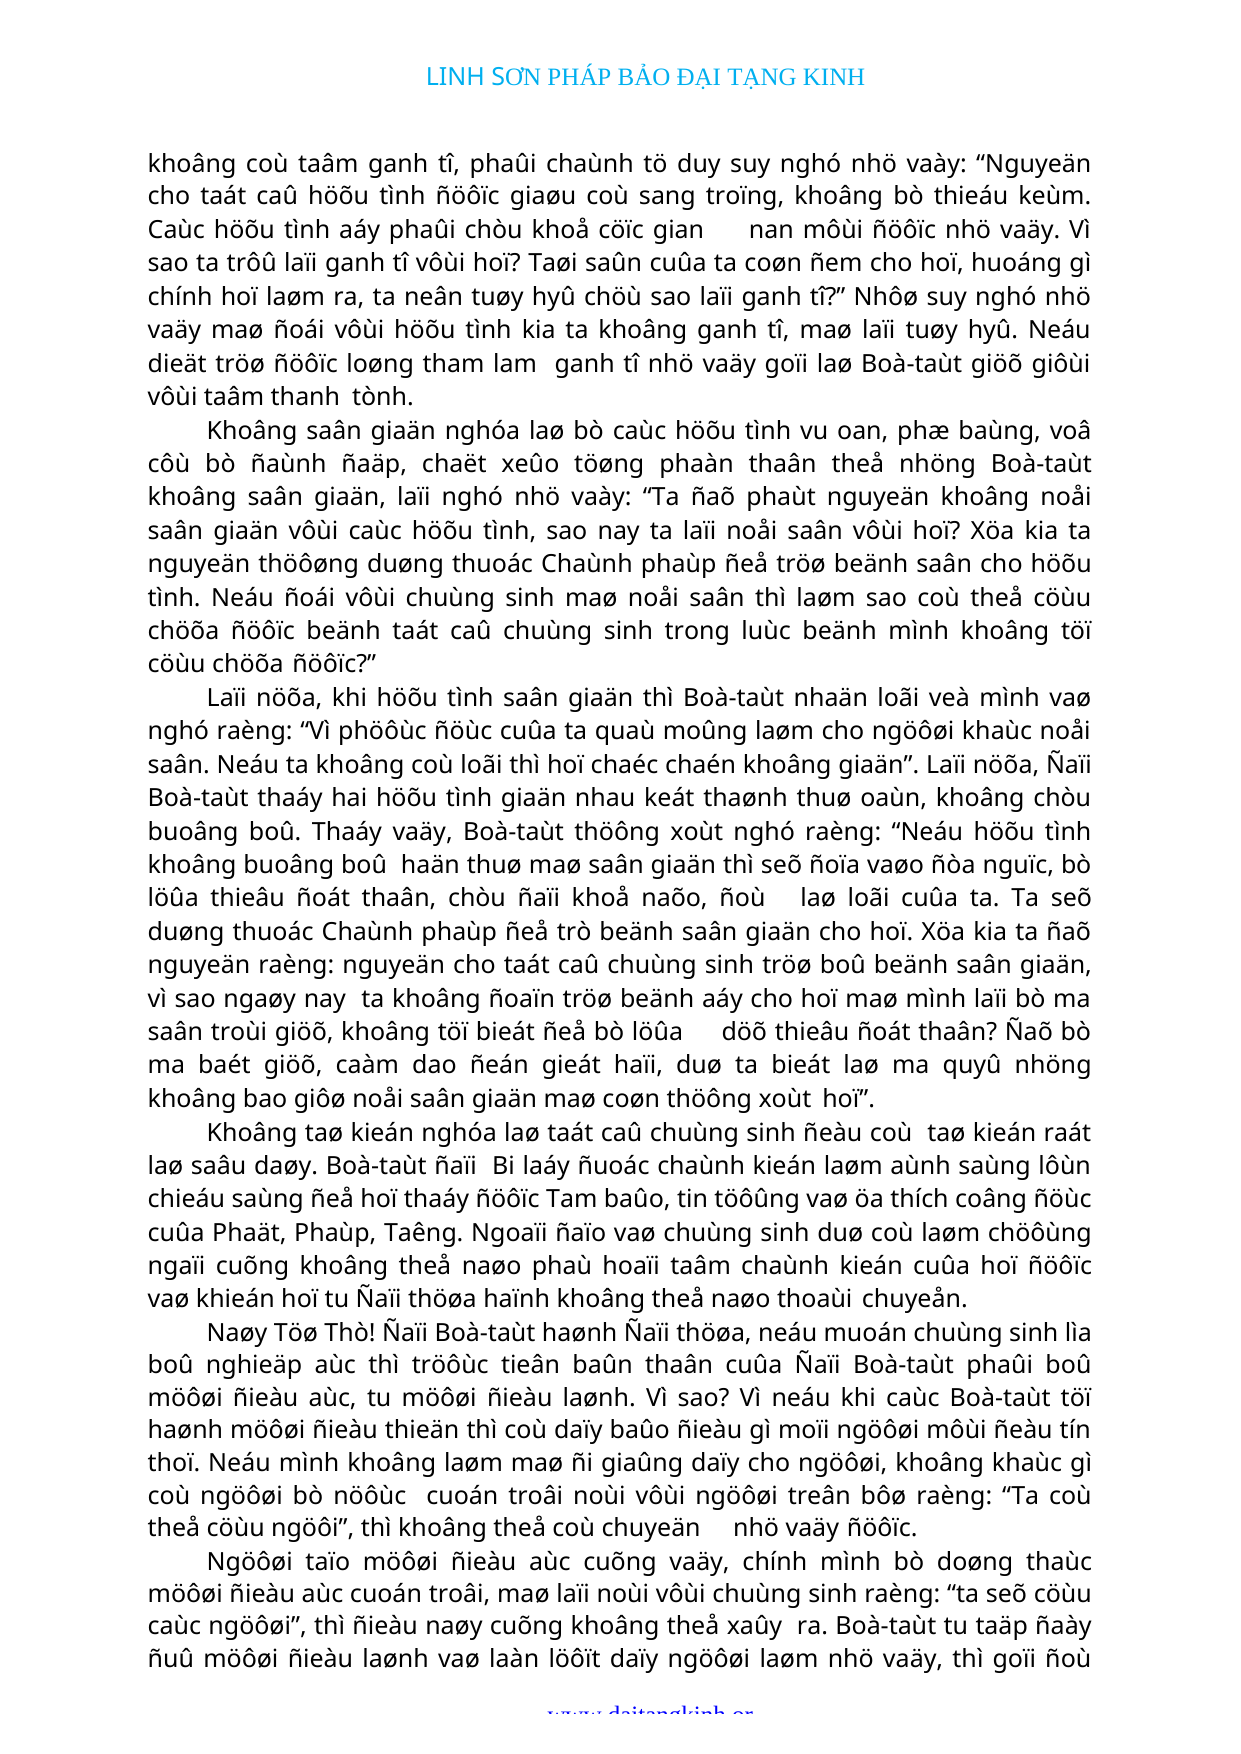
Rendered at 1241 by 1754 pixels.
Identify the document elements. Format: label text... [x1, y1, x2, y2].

text Khoâng saân giaän nghóa laø bò caùc höõu tình vu oan, phæ baùng, voâ côù bò ñaùnh ñaäp, chaët xeûo töøng phaàn thaân theå nhöng Boà-taùt khoâng saân giaän, laïi nghó nhö vaày: “Ta ñaõ phaùt nguyeän khoâng noåi saân giaän vôùi caùc höõu tình, sao nay ta laïi noåi saân vôùi hoï? Xöa kia ta nguyeän thöôøng duøng thuoác Chaùnh phaùp ñeå tröø beänh saân cho höõu tình. Neáu ñoái vôùi chuùng sinh maø noåi saân thì laøm sao coù theå cöùu chöõa ñöôïc beänh taát caû chuùng sinh trong luùc beänh mình khoâng töï cöùu chöõa ñöôïc?” [147, 413, 1093, 680]
text Laïi nöõa, khi höõu tình saân giaän thì Boà-taùt nhaän loãi veà mình vaø nghó raèng: “Vì phöôùc ñöùc cuûa ta quaù moûng laøm cho ngöôøi khaùc noåi saân. Neáu ta khoâng coù loãi thì hoï chaéc chaén khoâng giaän”. Laïi nöõa, Ñaïi Boà-taùt thaáy hai höõu tình giaän nhau keát thaønh thuø oaùn, khoâng chòu buoâng boû. Thaáy vaäy, Boà-taùt thöông xoùt nghó raèng: “Neáu höõu tình khoâng buoâng boû haän thuø maø saân giaän thì seõ ñoïa vaøo ñòa nguïc, bò löûa thieâu ñoát thaân, chòu ñaïi khoå naõo, ñoù laø loãi cuûa ta. Ta seõ duøng thuoác Chaùnh phaùp ñeå trò beänh saân giaän cho hoï. Xöa kia ta ñaõ nguyeän raèng: nguyeän cho taát caû chuùng sinh tröø boû beänh saân giaän, vì sao ngaøy nay ta khoâng ñoaïn tröø beänh aáy cho hoï maø mình laïi bò ma saân troùi giöõ, khoâng töï bieát ñeå bò löûa döõ thieâu ñoát thaân? Ñaõ bò ma baét giöõ, caàm dao ñeán gieát haïi, duø ta bieát laø ma quyû nhöng khoâng bao giôø noåi saân giaän maø coøn thöông xoùt hoï”. [147, 680, 1093, 1115]
text khoâng coù taâm ganh tî, phaûi chaùnh tö duy suy nghó nhö vaày: “Nguyeän cho taát caû höõu tình ñöôïc giaøu coù sang troïng, khoâng bò thieáu keùm. Caùc höõu tình aáy phaûi chòu khoå cöïc gian nan môùi ñöôïc nhö vaäy. Vì sao ta trôû laïi ganh tî vôùi hoï? Taøi saûn cuûa ta coøn ñem cho hoï, huoáng gì chính hoï laøm ra, ta neân tuøy hyû chöù sao laïi ganh tî?” Nhôø suy nghó nhö vaäy maø ñoái vôùi höõu tình kia ta khoâng ganh tî, maø laïi tuøy hyû. Neáu dieät tröø ñöôïc loøng tham lam ganh tî nhö vaäy goïi laø Boà-taùt giöõ giôùi vôùi taâm thanh tònh. [147, 145, 1093, 413]
text Khoâng taø kieán nghóa laø taát caû chuùng sinh ñeàu coù taø kieán raát laø saâu daøy. Boà-taùt ñaïi Bi laáy ñuoác chaùnh kieán laøm aùnh saùng lôùn chieáu saùng ñeå hoï thaáy ñöôïc Tam baûo, tin töôûng vaø öa thích coâng ñöùc cuûa Phaät, Phaùp, Taêng. Ngoaïi ñaïo vaø chuùng sinh duø coù laøm chöôùng ngaïi cuõng khoâng theå naøo phaù hoaïi taâm chaùnh kieán cuûa hoï ñöôïc vaø khieán hoï tu Ñaïi thöøa haïnh khoâng theå naøo thoaùi chuyeån. [147, 1115, 1093, 1315]
text Naøy Töø Thò! Ñaïi Boà-taùt haønh Ñaïi thöøa, neáu muoán chuùng sinh lìa boû nghieäp aùc thì tröôùc tieân baûn thaân cuûa Ñaïi Boà-taùt phaûi boû möôøi ñieàu aùc, tu möôøi ñieàu laønh. Vì sao? Vì neáu khi caùc Boà-taùt töï haønh möôøi ñieàu thieän thì coù daïy baûo ñieàu gì moïi ngöôøi môùi ñeàu tín thoï. Neáu mình khoâng laøm maø ñi giaûng daïy cho ngöôøi, khoâng khaùc gì coù ngöôøi bò nöôùc cuoán troâi noùi vôùi ngöôøi treân bôø raèng: “Ta coù theå cöùu ngöôi”, thì khoâng theå coù chuyeän nhö vaäy ñöôïc. [147, 1315, 1093, 1544]
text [147, 1544, 1093, 1675]
